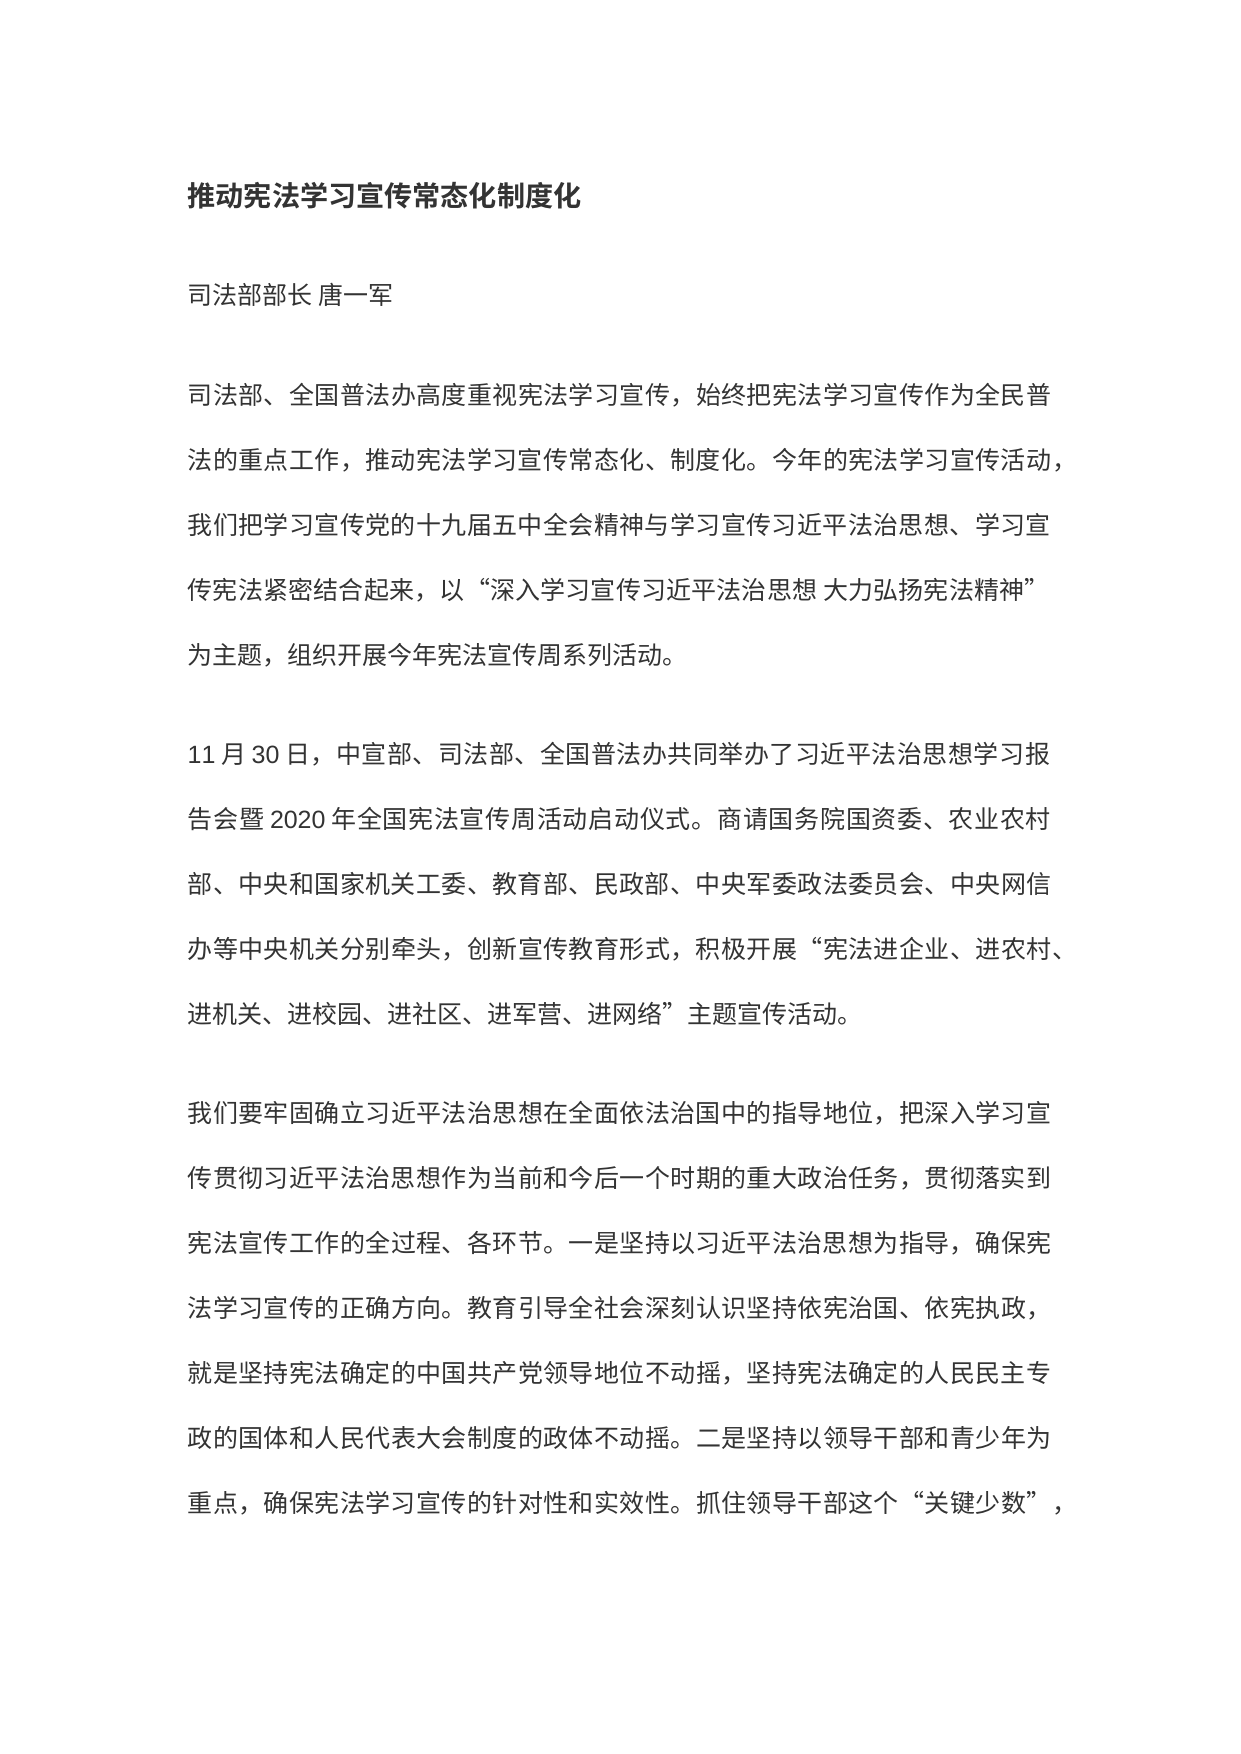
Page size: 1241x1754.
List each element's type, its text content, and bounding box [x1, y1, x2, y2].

text 推动宪法学习宣传常态化制度化 [187, 162, 1053, 227]
text 司法部、全国普法办高度重视宪法学习宣传，始终把宪法学习宣传作为全民普法的重点工作，推动宪法学习宣传常态化、制度化。今年的宪法学习宣传活动，我们把学习宣传党的十九届五中全会精神与学习宣传习近平法治思想、学习宣传宪法紧密结合起来，以“深入学习宣传习近平法治思想 大力弘扬宪法精神”为主题，组织开展今年宪法宣传周系列活动。 [187, 361, 1053, 686]
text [187, 1079, 1053, 1534]
text 11月30日，中宣部、司法部、全国普法办共同举办了习近平法治思想学习报告会暨2020年全国宪法宣传周活动启动仪式。商请国务院国资委、农业农村部、中央和国家机关工委、教育部、民政部、中央军委政法委员会、中央网信办等中央机关分别牵头，创新宣传教育形式，积极开展“宪法进企业、进农村、进机关、进校园、进社区、进军营、进网络”主题宣传活动。 [187, 720, 1053, 1045]
text 司法部部长 唐一军 [187, 261, 1053, 326]
